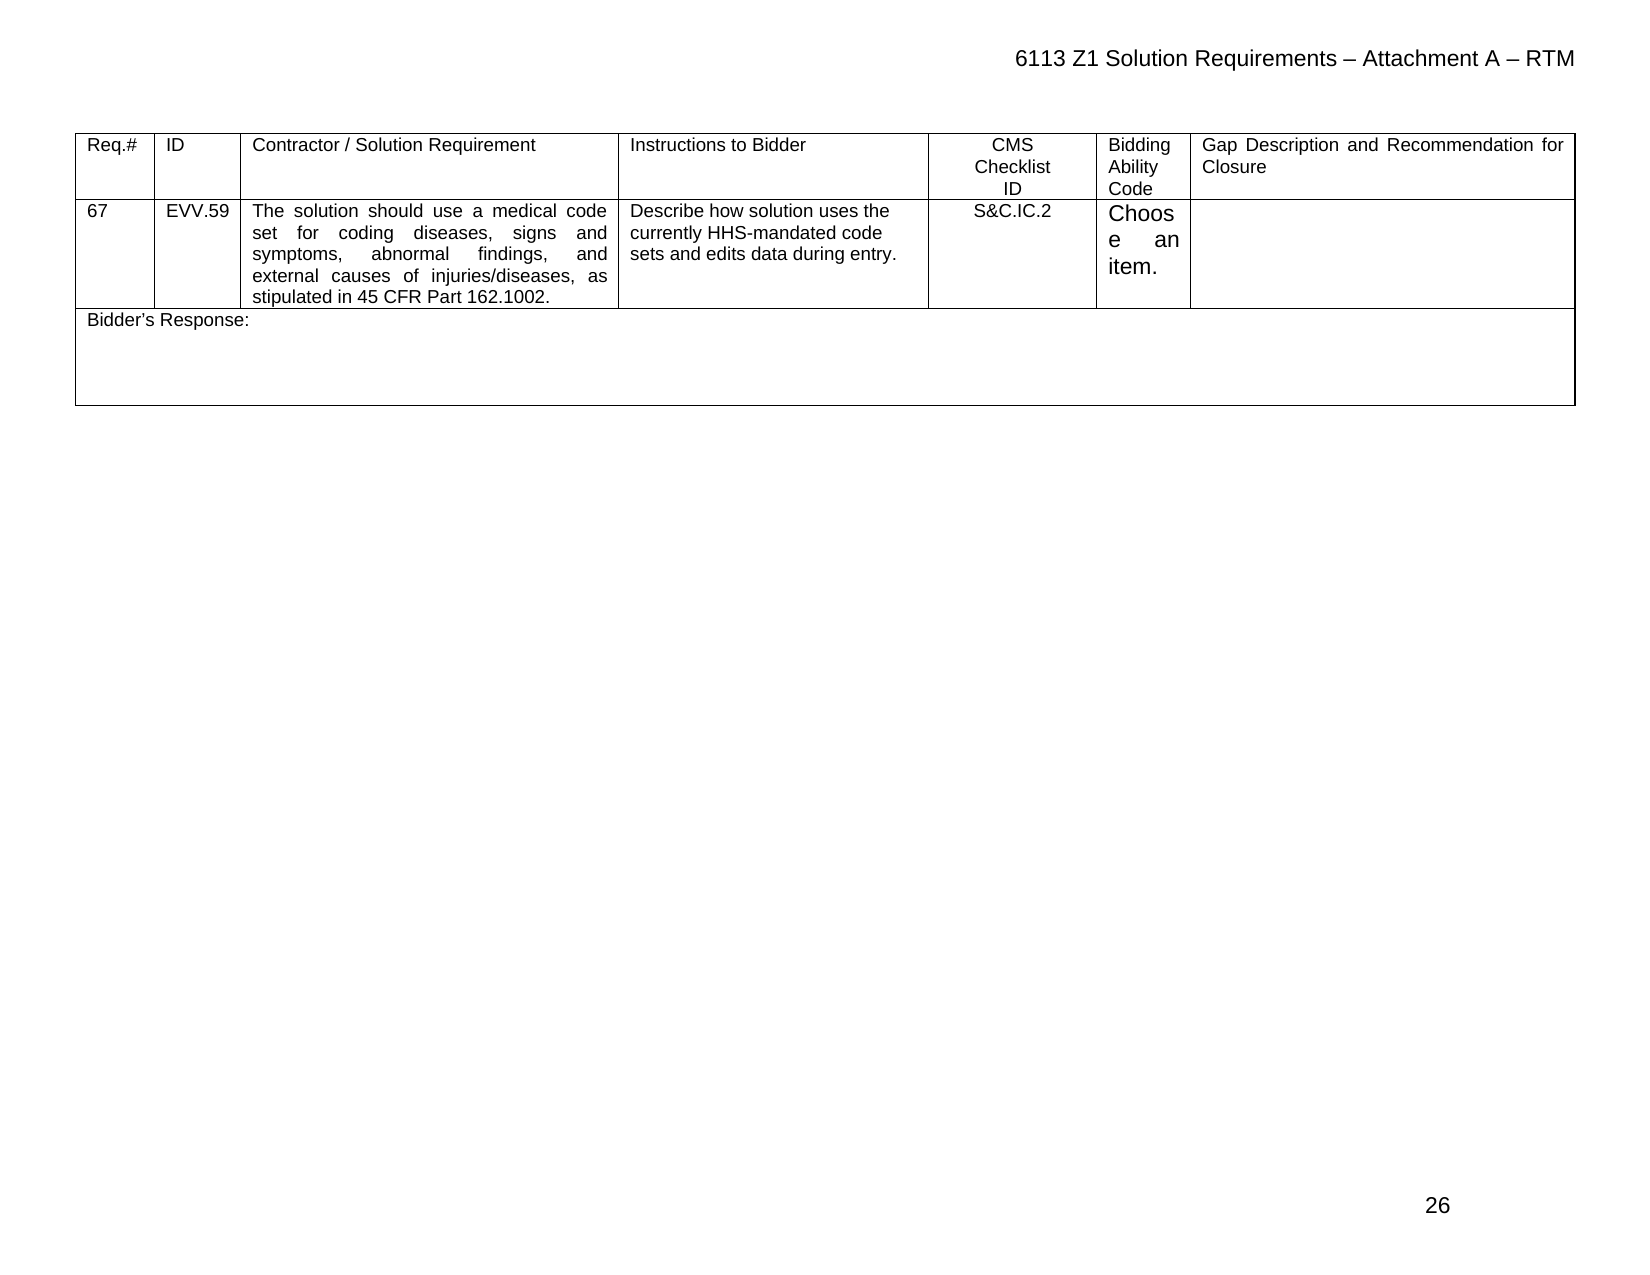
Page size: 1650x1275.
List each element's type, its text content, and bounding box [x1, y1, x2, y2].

table_header Contractor / Solution Requirement [241, 134, 618, 199]
table_cell Describe how solution uses the currently HHS-mandated code sets and edits data during entry. [619, 200, 928, 308]
table_header Req.# [76, 134, 154, 199]
table_cell The solution should use a medical code set for coding diseases, signs and symptoms, abnormal findings, and external causes of injuries/diseases, as stipulated in 45 CFR Part 162.1002. [241, 200, 618, 308]
table_cell Bidder’s Response: [76, 309, 1574, 405]
table_cell [1191, 200, 1574, 308]
table_cell EVV.59 [155, 200, 240, 308]
table_header Bidding Ability Code [1097, 134, 1190, 199]
table_header ID [155, 134, 240, 199]
table_header Gap Description and Recommendation for Closure [1191, 134, 1574, 199]
table_header CMS Checklist ID [929, 134, 1096, 199]
table_cell S&C.IC.2 [929, 200, 1096, 308]
table_cell 67 [76, 200, 154, 308]
table_header Instructions to Bidder [619, 134, 928, 199]
